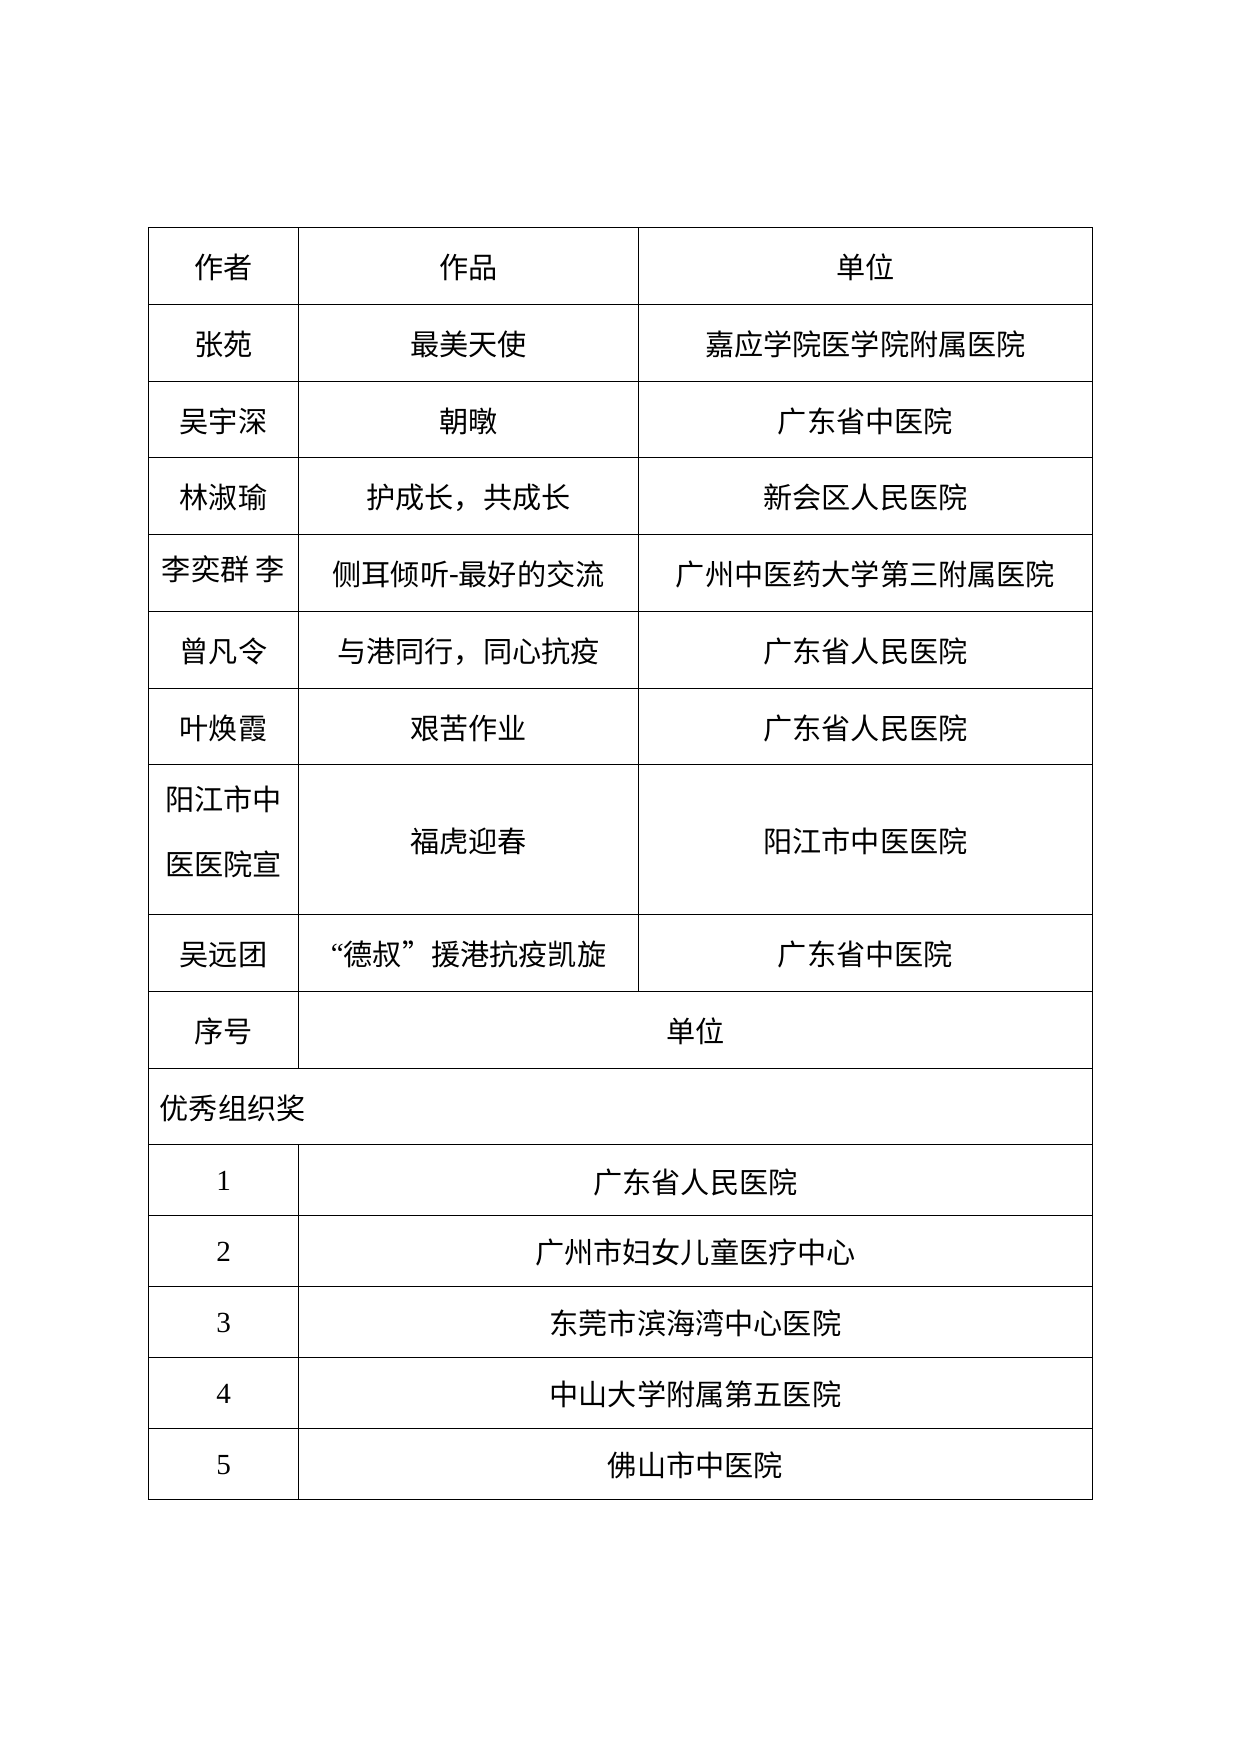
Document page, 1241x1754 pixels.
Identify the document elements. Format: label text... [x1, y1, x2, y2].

table_cell 单位 [299, 992, 1092, 1068]
table_cell 叶焕霞 [149, 689, 298, 764]
table_cell 广东省人民医院 [639, 612, 1092, 688]
table_header 单位 [639, 228, 1092, 304]
table_cell 2 [149, 1216, 298, 1286]
table_cell 3 [149, 1287, 298, 1357]
table_cell 侧耳倾听-最好的交流 [299, 535, 638, 611]
table_cell 与港同行，同心抗疫 [299, 612, 638, 688]
table_header 作品 [299, 228, 638, 304]
table_header 作者 [149, 228, 298, 304]
table_cell 阳江市中医医院 [639, 765, 1092, 914]
table_cell 吴宇深 [149, 382, 298, 457]
table_cell 广东省中医院 [639, 915, 1092, 991]
table_cell 广东省人民医院 [299, 1145, 1092, 1215]
table_cell 新会区人民医院 [639, 458, 1092, 534]
table_cell 5 [149, 1429, 298, 1498]
table_cell 广东省人民医院 [639, 689, 1092, 764]
table_cell 优秀组织奖 [149, 1069, 1092, 1144]
table_cell 李奕群 李璇华 [149, 535, 298, 611]
table_cell 序号 [149, 992, 298, 1068]
table_cell 佛山市中医院 [299, 1429, 1092, 1498]
table_cell 广东省中医院 [639, 382, 1092, 457]
table_cell 福虎迎春 [299, 765, 638, 914]
table_cell 吴远团 [149, 915, 298, 991]
table_cell 广州市妇女儿童医疗中心 [299, 1216, 1092, 1286]
table_cell 曾凡令 [149, 612, 298, 688]
table_cell 林淑瑜 [149, 458, 298, 534]
table_cell 4 [149, 1358, 298, 1428]
table_cell 艰苦作业 [299, 689, 638, 764]
table_cell 阳江市中医医院宣传拓展科团队 [149, 765, 298, 914]
table_cell 中山大学附属第五医院 [299, 1358, 1092, 1428]
table_cell 东莞市滨海湾中心医院 [299, 1287, 1092, 1357]
table_cell 张苑 [149, 305, 298, 381]
table_cell 1 [149, 1145, 298, 1215]
table_cell 广州中医药大学第三附属医院 [639, 535, 1092, 611]
table_cell 护成长，共成长 [299, 458, 638, 534]
table_cell 最美天使 [299, 305, 638, 381]
table_cell “德叔”援港抗疫凯旋 [299, 915, 638, 991]
table_cell 嘉应学院医学院附属医院 [639, 305, 1092, 381]
table_cell 朝暾 [299, 382, 638, 457]
